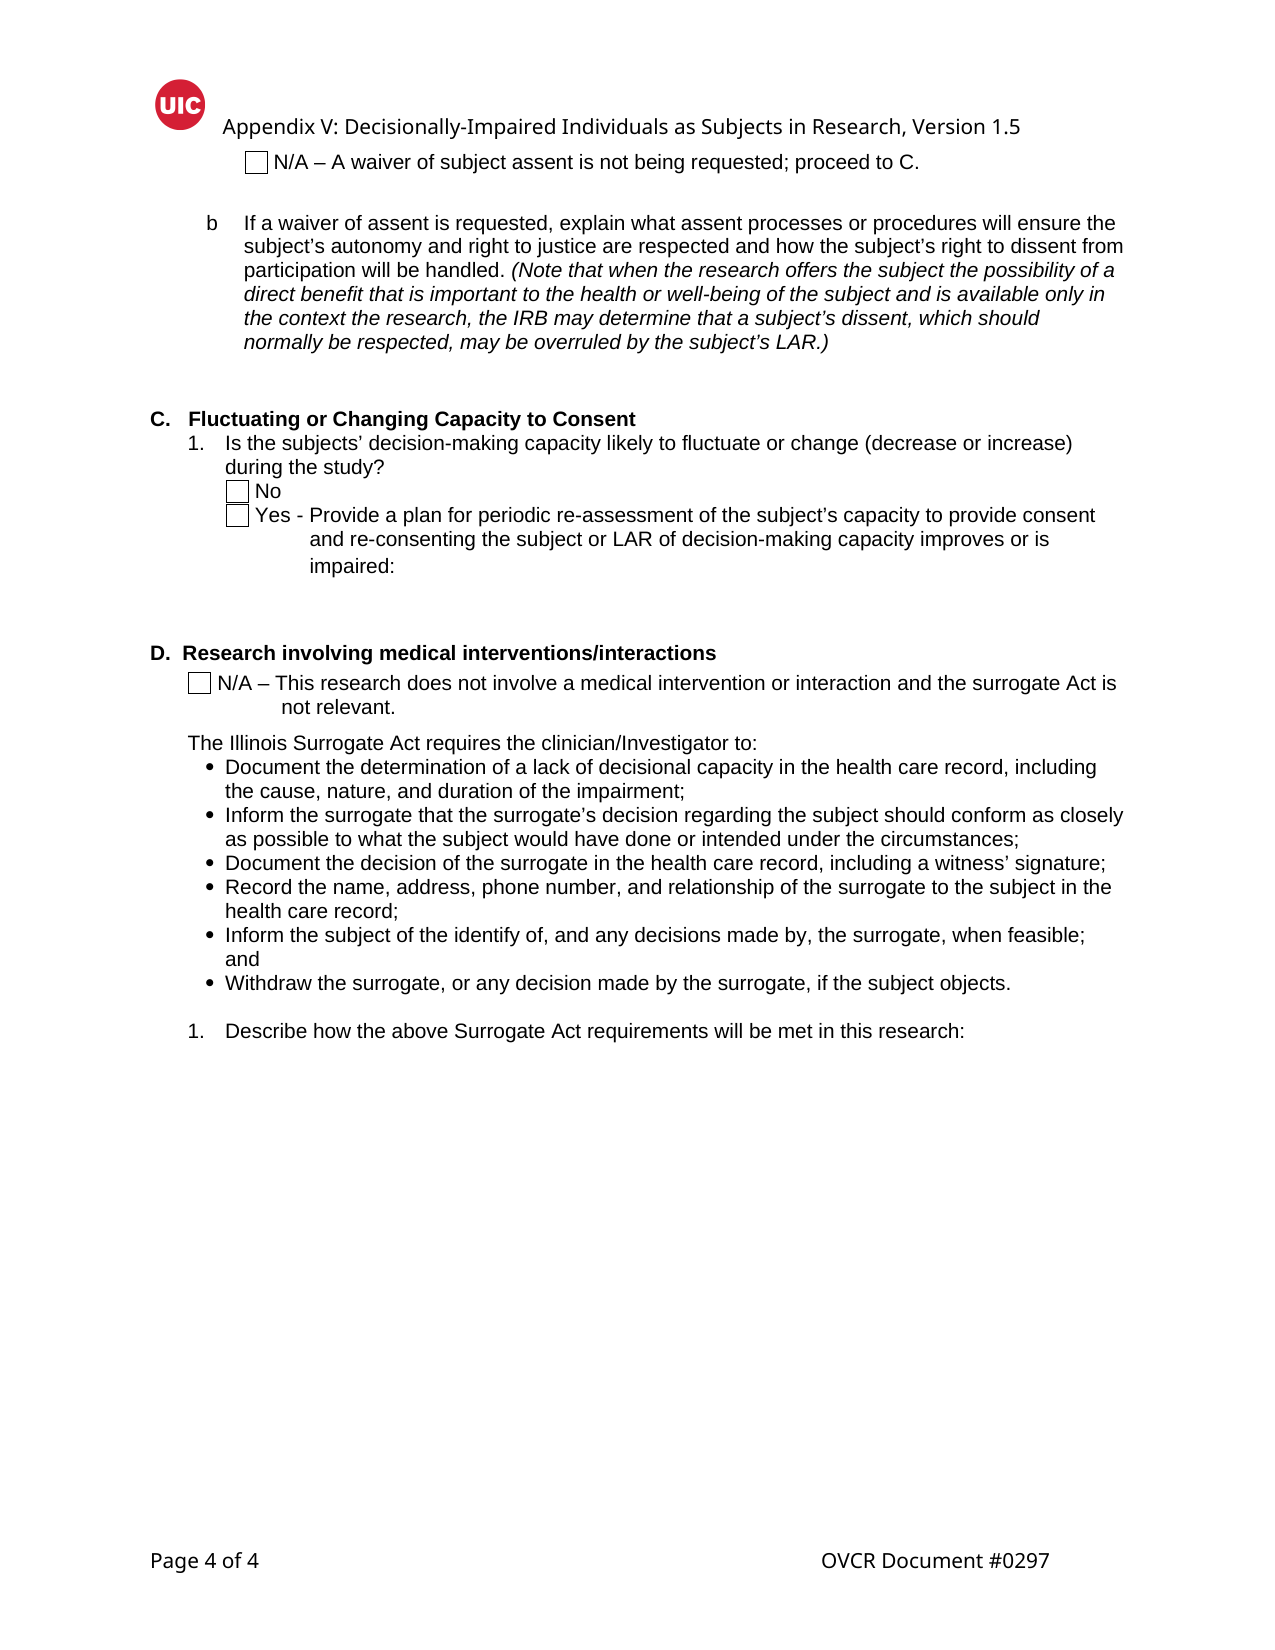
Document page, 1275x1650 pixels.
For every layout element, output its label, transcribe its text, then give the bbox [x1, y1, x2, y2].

text D. Research involving medical interventions/interactions [150, 640, 1125, 664]
list Record the name, address, phone number, and relationship of the surrogate to the subject in the health care record; [206, 875, 1125, 923]
text N/A – This research does not involve a medical intervention or interaction and the surrogate Act is not relevant. [187, 671, 1125, 718]
list Inform the subject of the identify of, and any decisions made by, the surrogate, when feasible; and [206, 923, 1125, 971]
text Yes - Provide a plan for periodic re-assessment of the subject’s capacity to provide consent and re-consenting the subject or LAR of decision-making capacity improves or is impaired: [225, 503, 1125, 579]
list Inform the surrogate that the surrogate’s decision regarding the subject should conform as closely as possible to what the subject would have done or intended under the circumstances; [206, 803, 1125, 851]
list Document the decision of the surrogate in the health care record, including a witness’ signature; [206, 851, 1125, 875]
picture [150, 75, 210, 135]
text 1. Describe how the above Surrogate Act requirements will be met in this research: [187, 1019, 1125, 1043]
text C. Fluctuating or Changing Capacity to Consent [150, 407, 1125, 431]
text N/A – A waiver of subject assent is not being requested; proceed to C. [216, 150, 1125, 174]
list Document the determination of a lack of decisional capacity in the health care record, including the cause, nature, and duration of the impairment; [206, 755, 1125, 803]
list Withdraw the surrogate, or any decision made by the surrogate, if the subject objects. [206, 971, 1125, 995]
text 1. Is the subjects’ decision-making capacity likely to fluctuate or change (decrease or increase) during the study? [187, 431, 1125, 479]
text b If a waiver of assent is requested, explain what assent processes or procedures will ensure the subject’s autonomy and right to justice are respected and how the subject’s right to dissent from participation will be handled. (Note that when the research offers the subject the possibility of a direct benefit that is important to the health or well-being of the subject and is available only in the context the research, the IRB may determine that a subject’s dissent, which should normally be respected, may be overruled by the subject’s LAR.) [206, 210, 1125, 354]
text No [225, 479, 1125, 503]
text The Illinois Surrogate Act requires the clinician/Investigator to: [187, 731, 1125, 755]
